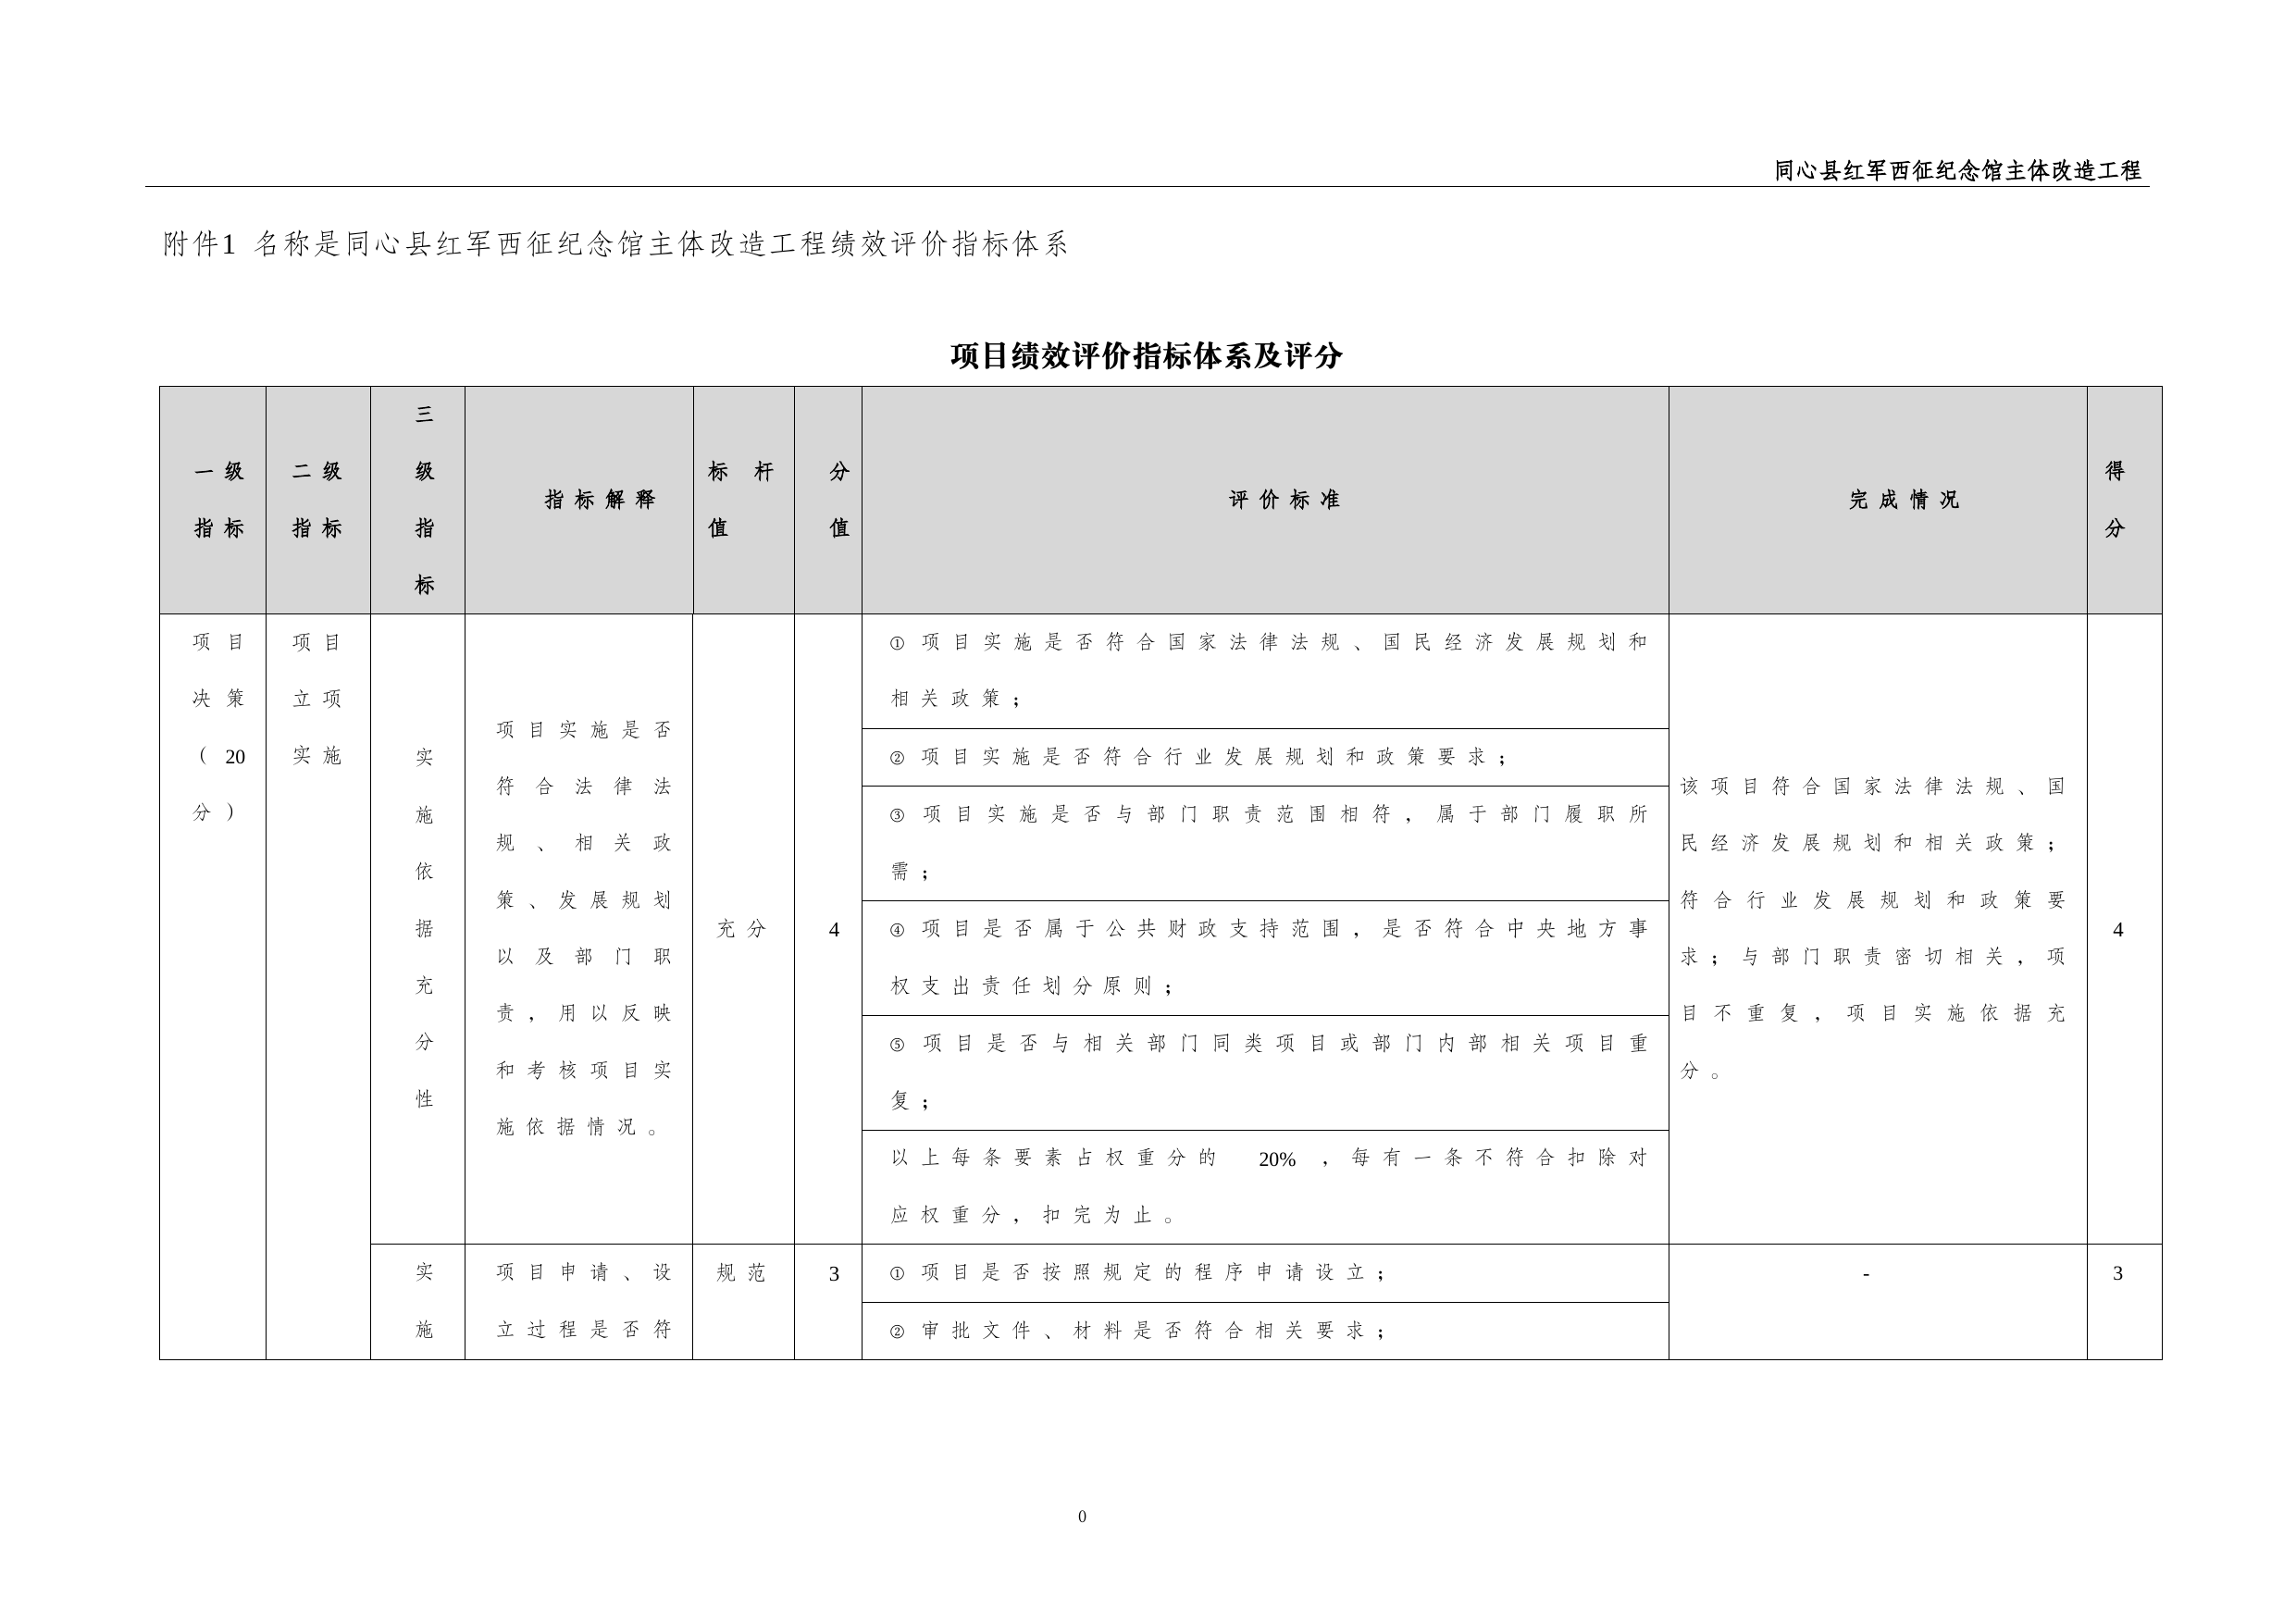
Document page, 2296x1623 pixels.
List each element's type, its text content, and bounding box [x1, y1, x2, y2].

table_cell ②项目实施是否符合行业发展规划和政策要求； [863, 729, 1669, 786]
table_cell 项目实施是否符合法律法规、相关政策、发展规划以及部门职责，用以反映和考核项目实施依据情况。 [465, 614, 692, 1244]
table_cell 3 [2088, 1245, 2162, 1359]
text 项目绩效评价指标体系及评分 [161, 328, 2135, 386]
table_header 得分 [2088, 387, 2162, 613]
table_cell ④项目是否属于公共财政支持范围，是否符合中央地方事权支出责任划分原则； [863, 901, 1669, 1015]
table_header 分值 [795, 387, 862, 613]
table_cell ③项目实施是否与部门职责范围相符，属于部门履职所需； [863, 787, 1669, 900]
table_cell 以上每条要素占权重分的 20%，每有一条不符合扣除对应权重分，扣完为止。 [863, 1131, 1669, 1244]
table_cell 4 [2088, 614, 2162, 1244]
table_cell 项目立项实施 [267, 614, 370, 1359]
table_header 三级指标 [371, 387, 465, 613]
table_header 指标解释 [465, 387, 693, 613]
table_cell ①项目实施是否符合国家法律法规、国民经济发展规划和相关政策； [863, 614, 1669, 728]
table_header 完成情况 [1669, 387, 2087, 613]
table_cell 3 [795, 1245, 862, 1359]
table_cell 规范 [693, 1245, 794, 1359]
table_cell 4 [795, 614, 862, 1244]
table_header 二级指标 [267, 387, 370, 613]
table_cell 实施依据充分性 [371, 614, 465, 1244]
table_cell ⑤项目是否与相关部门同类项目或部门内部相关项目重复； [863, 1016, 1669, 1130]
table_cell 项目申请、设立过程是否符合相关要求，用以反映和考核项目实施的规范情况。 [465, 1245, 692, 1359]
table_cell 项目决策（20分） [160, 614, 266, 1359]
table_cell - [1669, 1245, 2087, 1359]
table_cell 该项目符合国家法律法规、国民经济发展规划和相关政策；符合行业发展规划和政策要求；与部门职责密切相关，项目不重复，项目实施依据充分。 [1669, 614, 2087, 1244]
table_cell 实施程序规范性 [371, 1245, 465, 1359]
table_cell 充分 [693, 614, 794, 1244]
table_header 标杆值 [694, 387, 794, 613]
table_cell ②审批文件、材料是否符合相关要求； [863, 1303, 1669, 1359]
table_header 一级指标 [160, 387, 266, 613]
table_cell ①项目是否按照规定的程序申请设立； [863, 1245, 1669, 1302]
text 附件1 名称是同心县红军西征纪念馆主体改造工程绩效评价指标体系 [161, 216, 2135, 272]
table_header 评价标准 [863, 387, 1669, 613]
